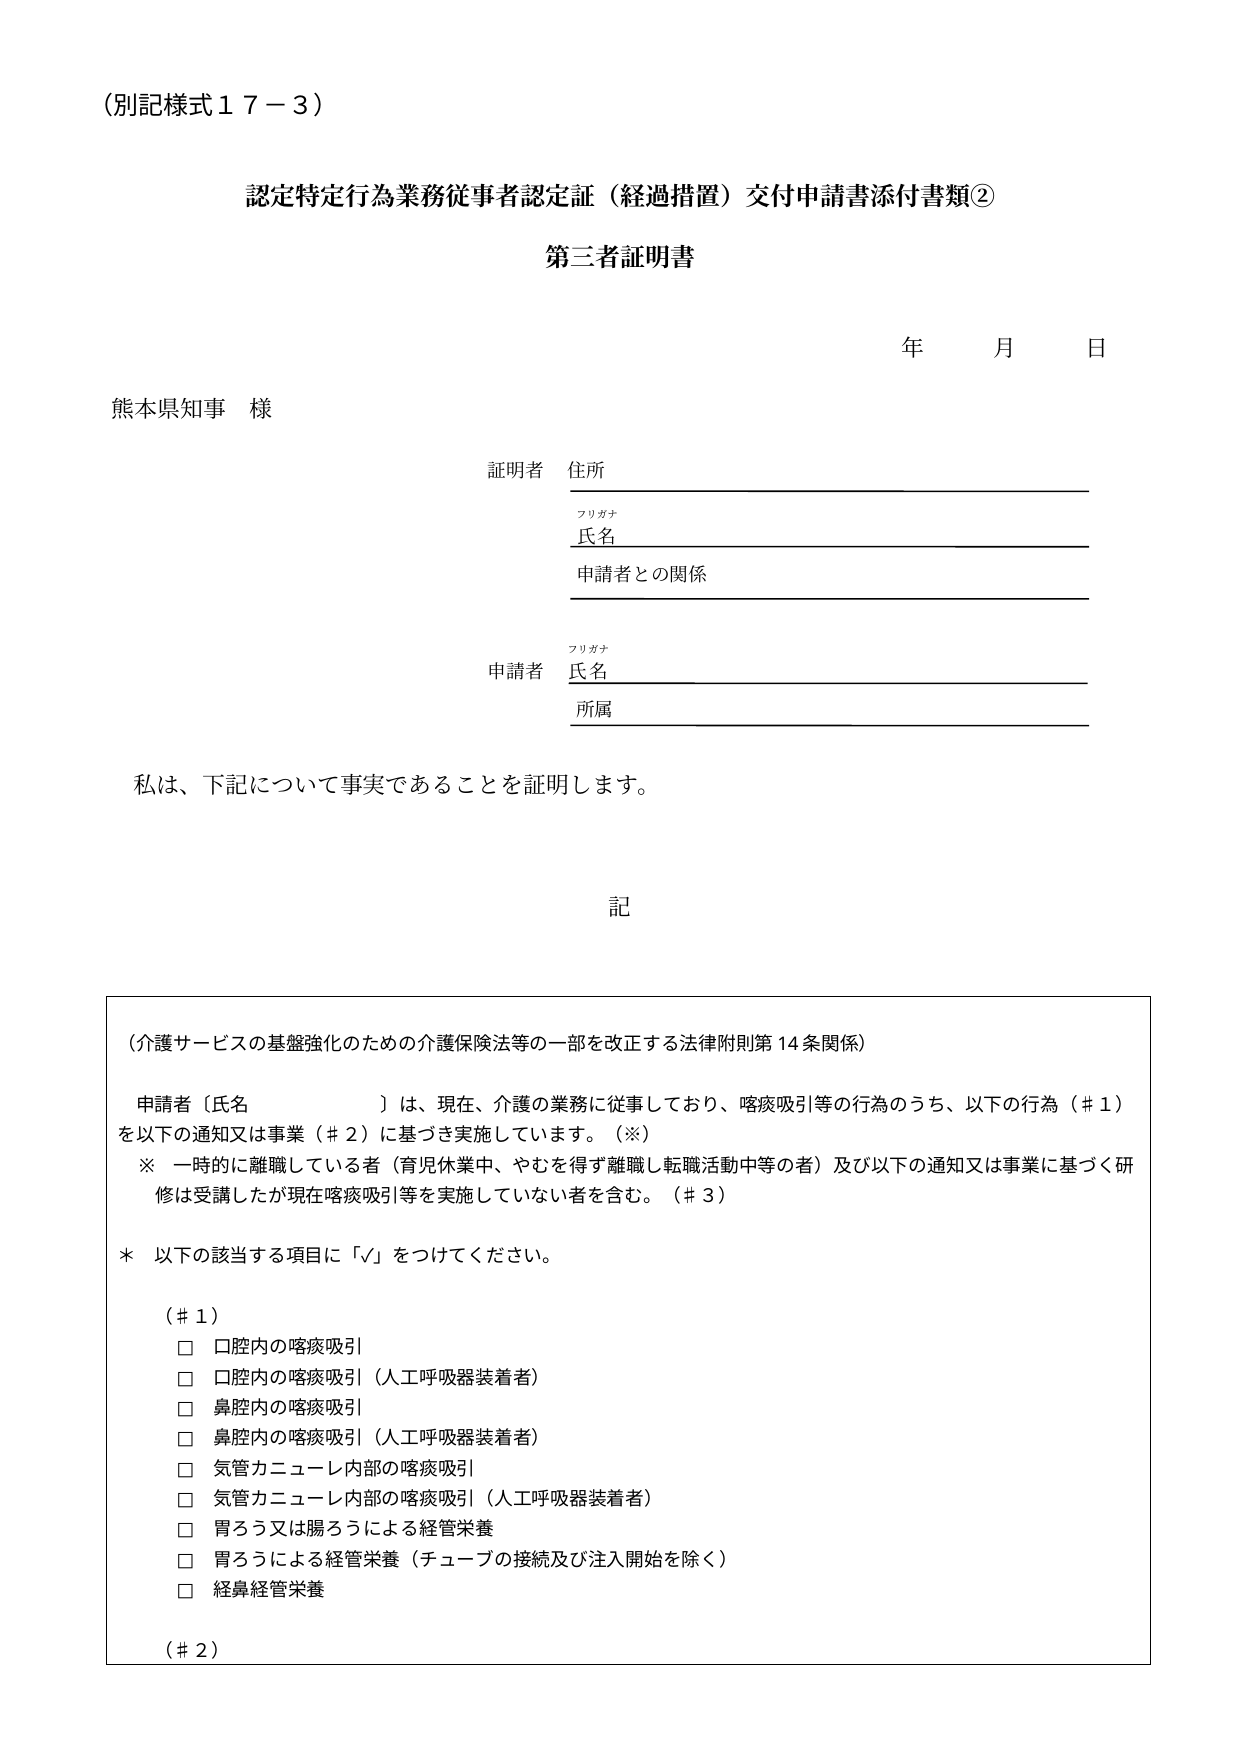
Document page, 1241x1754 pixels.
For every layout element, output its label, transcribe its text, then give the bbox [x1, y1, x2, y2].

text 所属 [576, 693, 1152, 723]
text 申請者 [487, 632, 1152, 693]
text 記 [89, 875, 1152, 935]
text 証明者 住所 [487, 454, 1152, 484]
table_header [107, 997, 1150, 1664]
text 第三者証明書 [89, 225, 1152, 286]
text 認定特定行為業務従事者認定証（経過措置）交付申請書添付書類② [89, 164, 1152, 225]
text （別記様式１７－３） [89, 74, 1152, 134]
text 私は、下記について事実であることを証明します。 [111, 753, 1152, 814]
text 年 月 日 [89, 316, 1108, 377]
text 申請者との関係 [576, 558, 1152, 588]
text 熊本県知事 様 [89, 377, 1152, 437]
